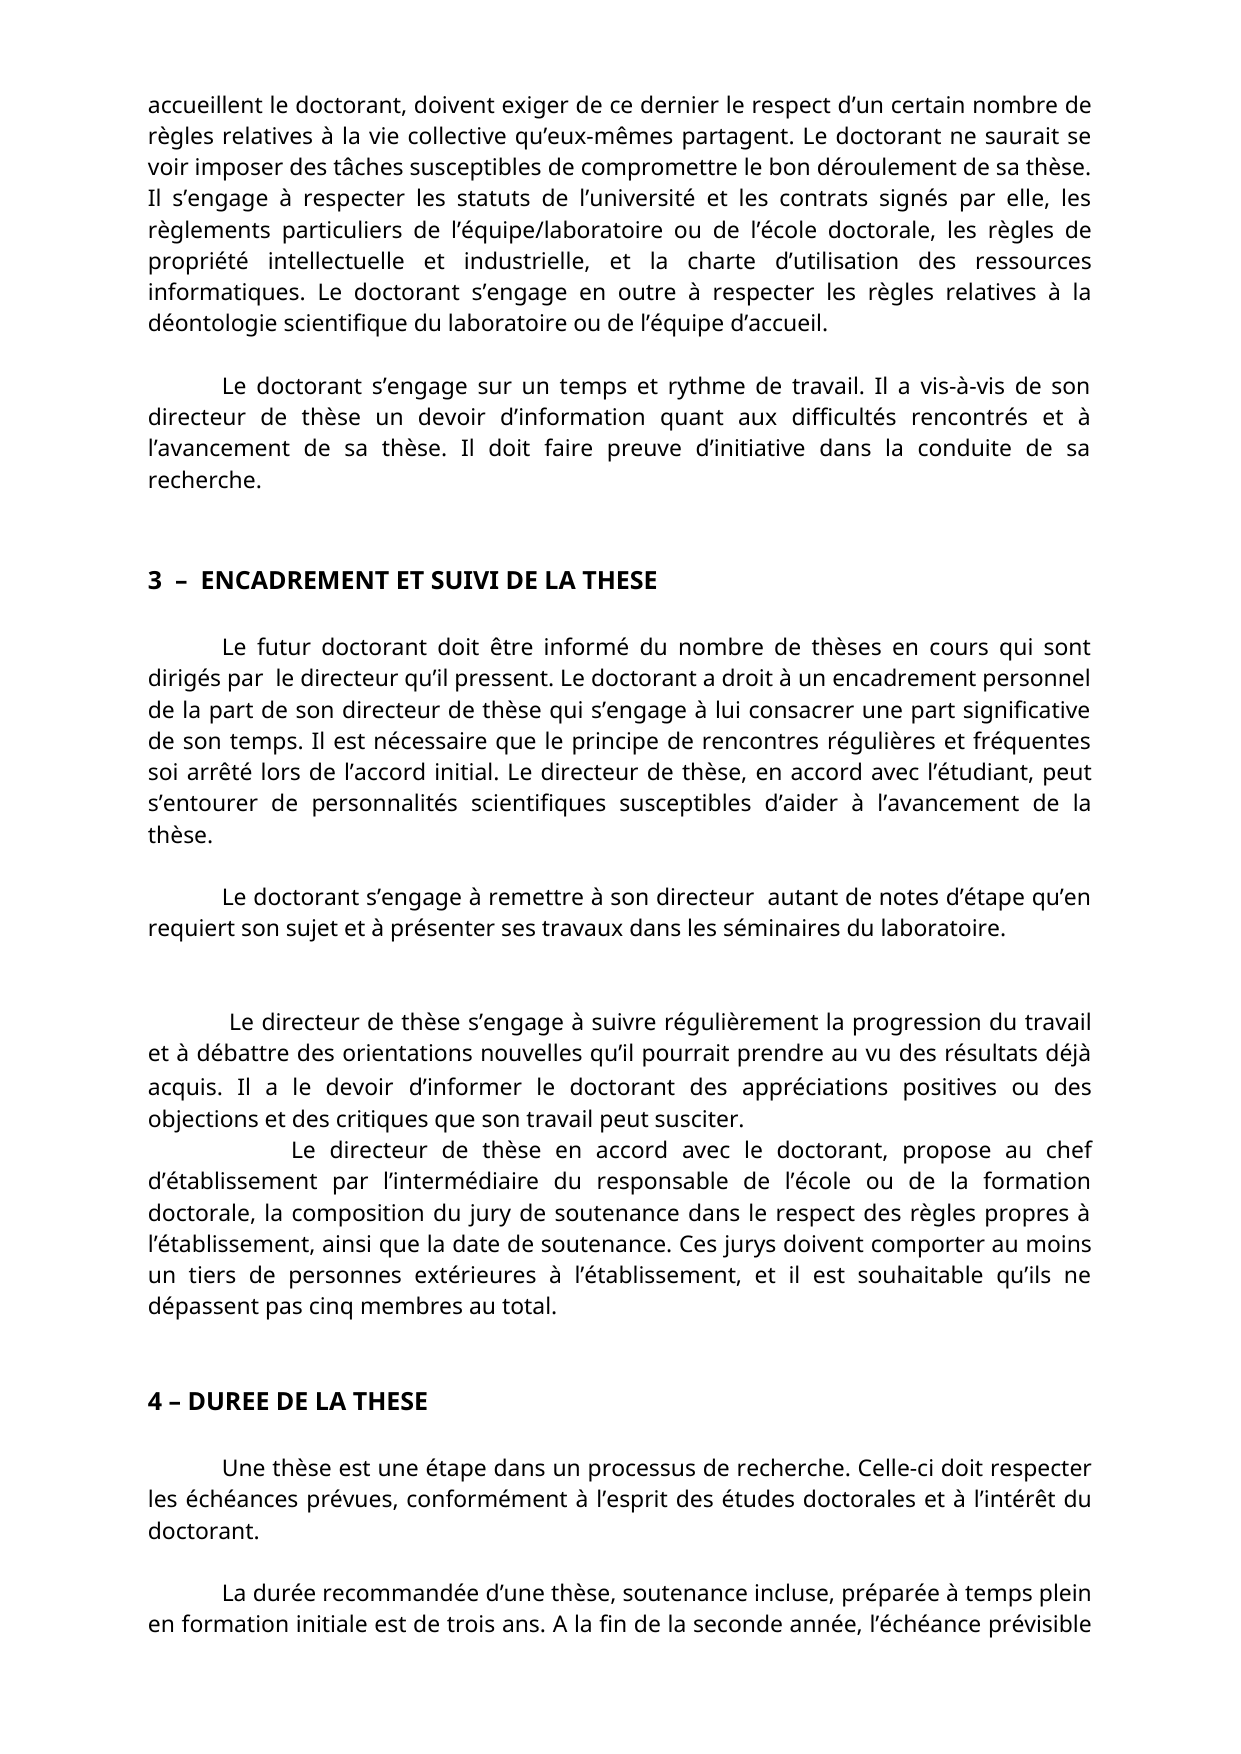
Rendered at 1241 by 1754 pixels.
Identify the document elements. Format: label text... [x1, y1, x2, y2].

text Le futur doctorant doit être informé du nombre de thèses en cours qui sont dirigés par le directeur qu’il pressent. Le doctorant a droit à un encadrement personnel de la part de son directeur de thèse qui s’engage à lui consacrer une part significative de son temps. Il est nécessaire que le principe de rencontres régulières et fréquentes soi arrêté lors de l’accord initial. Le directeur de thèse, en accord avec l’étudiant, peut s’entourer de personnalités scientifiques susceptibles d’aider à l’avancement de la thèse. [148, 631, 1092, 850]
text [148, 89, 1092, 339]
text Le doctorant s’engage à remettre à son directeur autant de notes d’étape qu’en requiert son sujet et à présenter ses travaux dans les séminaires du laboratoire. [148, 881, 1092, 944]
text Le doctorant s’engage sur un temps et rythme de travail. Il a vis-à-vis de son directeur de thèse un devoir d’information quant aux difficultés rencontrés et à l’avancement de sa thèse. Il doit faire preuve d’initiative dans la conduite de sa recherche. [148, 370, 1092, 495]
text Le directeur de thèse s’engage à suivre régulièrement la progression du travail et à débattre des orientations nouvelles qu’il pourrait prendre au vu des résultats déjà acquis. Il a le devoir d’informer le doctorant des appréciations positives ou des objections et des critiques que son travail peut susciter. [148, 1006, 1092, 1134]
text Une thèse est une étape dans un processus de recherche. Celle-ci doit respecter les échéances prévues, conformément à l’esprit des études doctorales et à l’intérêt du doctorant. [148, 1452, 1092, 1546]
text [148, 1577, 1092, 1639]
text 4 – DUREE DE [148, 1384, 1092, 1418]
text 3 – ENCADREMENT ET SUIVI DE [148, 563, 1092, 597]
text Le directeur de thèse en accord avec le doctorant, propose au chef d’établissement par l’intermédiaire du responsable de l’école ou de la formation doctorale, la composition du jury de soutenance dans le respect des règles propres à l’établissement, ainsi que la date de soutenance. Ces jurys doivent comporter au moins un tiers de personnes extérieures à l’établissement, et il est souhaitable qu’ils ne dépassent pas cinq membres au total. [148, 1134, 1092, 1321]
